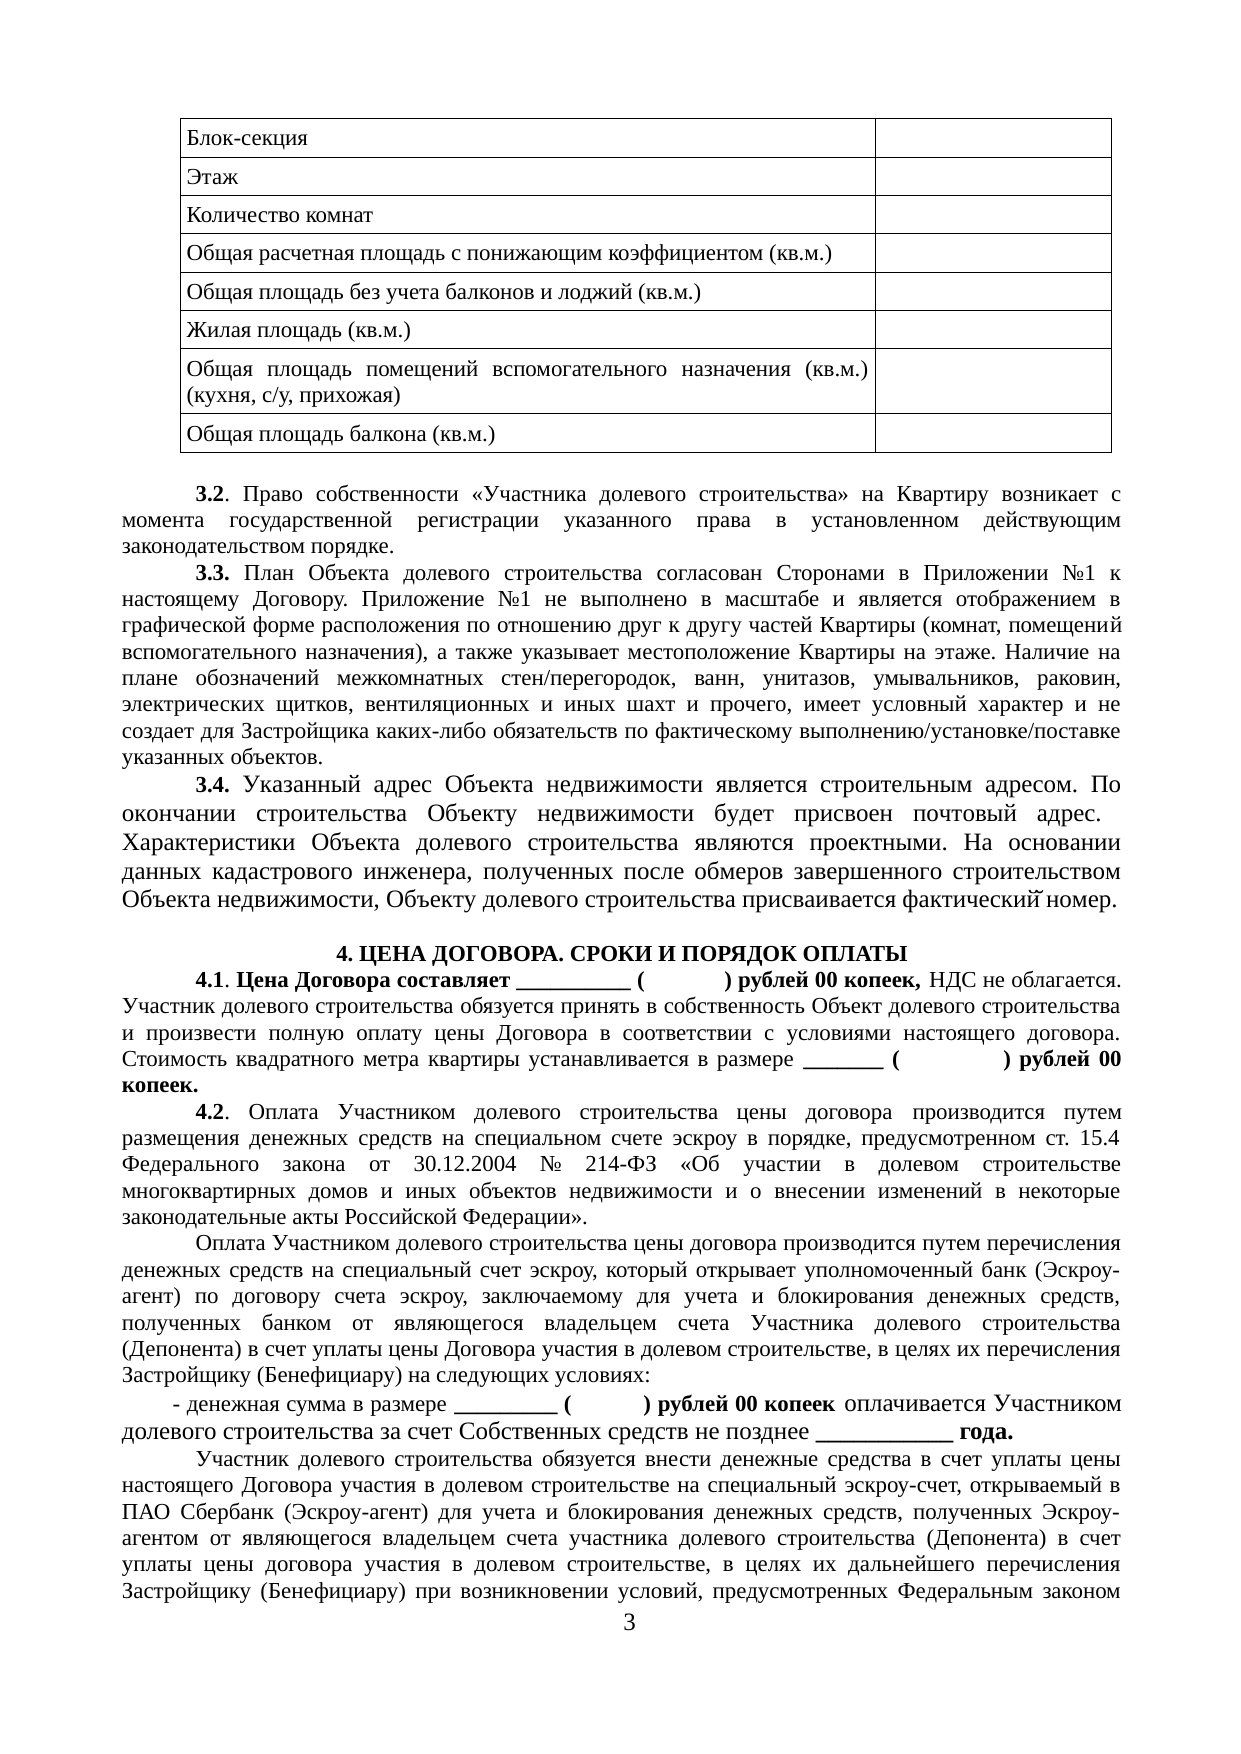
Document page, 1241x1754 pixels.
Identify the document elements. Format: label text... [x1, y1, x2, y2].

text - денежная сумма в размере _________ ( ) рублей 00 копеек оплачивается Участником долевого строительства за счет Собственных средств не позднее ___________ года. [122, 1388, 1122, 1445]
table_cell Жилая площадь (кв.м.) [181, 311, 875, 348]
text 4.1. Цена Договора составляет __________ ( ) рублей 00 копеек, НДС не облагается. Участник долевого строительства обязуется принять в собственность Объект долевого строительства и произвести полную оплату цены Договора в соответствии с условиями настоящего договора. Стоимость квадратного метра квартиры устанавливается в размере _______ ( ) рублей 00 копеек. [122, 966, 1122, 1098]
text 4.2. Оплата Участником долевого строительства цены договора производится путем размещения денежных средств на специальном счете эскроу в порядке, предусмотренном ст. 15.4 Федерального закона от 30.12.2004 № 214-ФЗ «Об участии в долевом строительстве многоквартирных домов и иных объектов недвижимости и о внесении изменений в некоторые законодательные акты Российской Федерации». [122, 1098, 1122, 1229]
text 3.2. Право собственности «Участника долевого строительства» на Квартиру возникает с момента государственной регистрации указанного права в установленном действующим законодательством порядке. [122, 479, 1122, 559]
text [122, 1445, 1122, 1603]
text 4. ЦЕНА ДОГОВОРА. СРОКИ И ПОРЯДОК ОПЛАТЫ [122, 939, 1122, 966]
table_cell Общая площадь балкона (кв.м.) [181, 414, 875, 452]
table_cell [876, 349, 1111, 413]
table_cell Этаж [181, 158, 875, 195]
text Оплата Участником долевого строительства цены договора производится путем перечисления денежных средств на специальный счет эскроу, который открывает уполномоченный банк (Эскроу-агент) по договору счета эскроу, заключаемому для учета и блокирования денежных средств, полученных банком от являющегося владельцем счета Участника долевого строительства (Депонента) в счет уплаты цены Договора участия в долевом строительстве, в целях их перечисления Застройщику (Бенефициару) на следующих условиях: [122, 1229, 1122, 1388]
table_cell [876, 273, 1111, 310]
table_cell [876, 311, 1111, 348]
table_cell [876, 158, 1111, 195]
text 3.3. План Объекта долевого строительства согласован Сторонами в Приложении №1 к настоящему Договору. Приложение №1 не выполнено в масштабе и является отображением в графической форме расположения по отношению друг к другу частей Квартиры (комнат, помещений вспомогательного назначения), а также указывает местоположение Квартиры на этаже. Наличие на плане обозначений межкомнатных стен/перегородок, ванн, унитазов, умывальников, раковин, электрических щитков, вентиляционных и иных шахт и прочего, имеет условный характер и не создает для Застройщика каких-либо обязательств по фактическому выполнению/установке/поставке указанных объектов. [122, 559, 1122, 769]
table_header Блок-секция [181, 119, 875, 156]
table_cell Общая площадь без учета балконов и лоджий (кв.м.) [181, 273, 875, 310]
table_cell Количество комнат [181, 196, 875, 233]
text 3.4. Указанный адрес Объекта недвижимости является строительным адресом. По окончании строительства Объекту недвижимости будет присвоен почтовый адрес. Характеристики Объекта долевого строительства являются проектными. На основании данных кадастрового инженера, полученных после обмеров завершенного строительством Объекта недвижимости, Объекту долевого строительства присваивается фактический̆ номер. [122, 769, 1122, 913]
table_cell Общая расчетная площадь с понижающим коэффициентом (кв.м.) [181, 234, 875, 271]
table_cell Общая площадь помещений вспомогательного назначения (кв.м.) (кухня, с/у, прихожая) [181, 349, 875, 413]
table_header [876, 119, 1111, 156]
table_cell [876, 234, 1111, 271]
table_cell [876, 196, 1111, 233]
table_cell [876, 414, 1111, 452]
